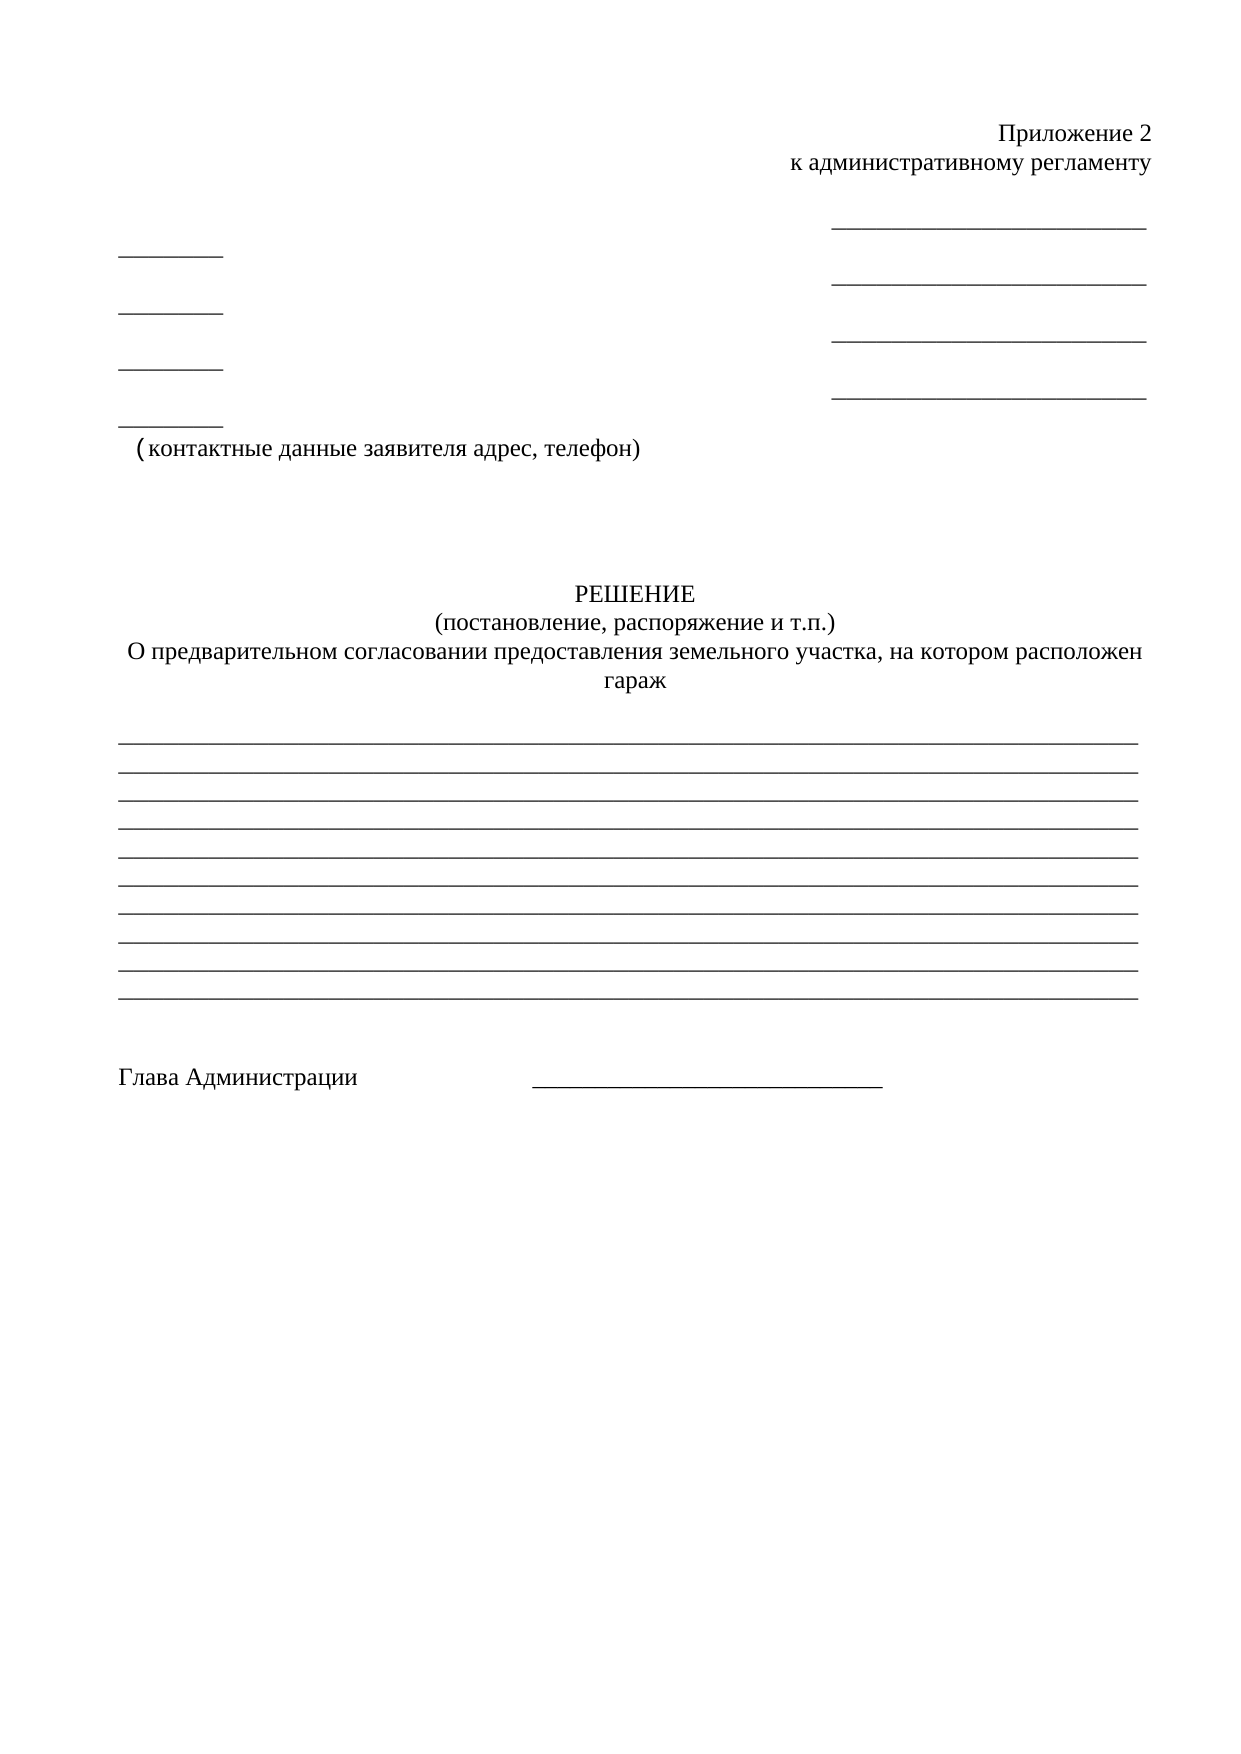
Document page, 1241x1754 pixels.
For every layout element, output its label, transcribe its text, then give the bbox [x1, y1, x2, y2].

text ________________________________________________________________________________________________________________________________________ [118, 779, 1152, 835]
text ____________________________ [118, 376, 1152, 433]
text (постановление, распоряжение и т.п.) [118, 607, 1152, 636]
text ________________________________________________________________________________________________________________________________________ [118, 949, 1152, 1005]
text ____________________________ [118, 206, 1152, 263]
text РЕШЕНИЕ [118, 579, 1152, 607]
text Глава Администрации ____________________________ [118, 1062, 1152, 1091]
text к административному регламенту [118, 147, 1152, 176]
text ________________________________________________________________________________________________________________________________________ [118, 892, 1152, 949]
text (контактные данные заявителя адрес, телефон) [118, 433, 1152, 464]
text Приложение 2 [118, 118, 1152, 147]
text ____________________________ [118, 263, 1152, 319]
text ________________________________________________________________________________________________________________________________________ [118, 722, 1152, 779]
text ____________________________ [118, 319, 1152, 376]
text ________________________________________________________________________________________________________________________________________ [118, 835, 1152, 892]
text О предварительном согласовании предоставления земельного участка, на котором расположен гараж [118, 636, 1152, 694]
